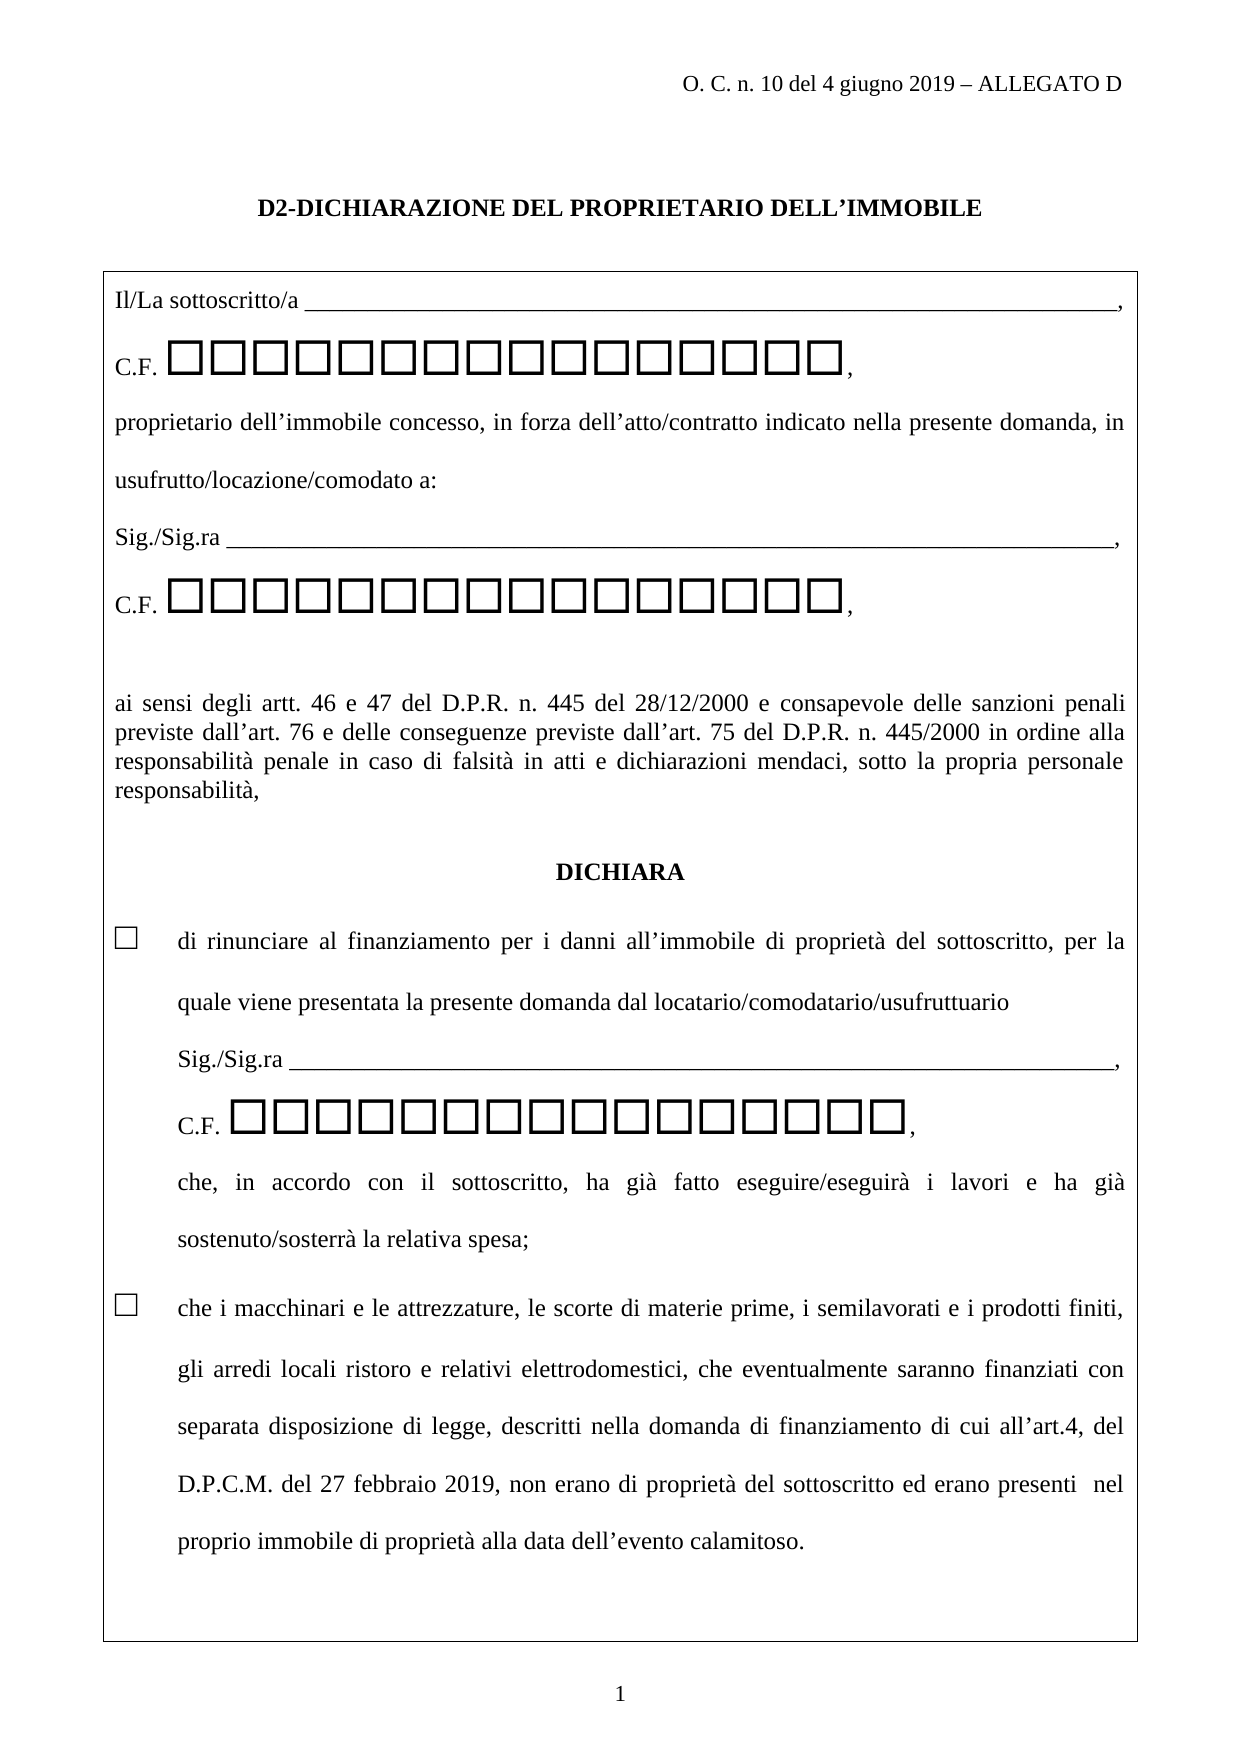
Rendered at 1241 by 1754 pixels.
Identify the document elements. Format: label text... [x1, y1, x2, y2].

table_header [104, 272, 1137, 1641]
text D2-DICHIARAZIONE DEL PROPRIETARIO DELL’IMMOBILE [118, 193, 1122, 221]
